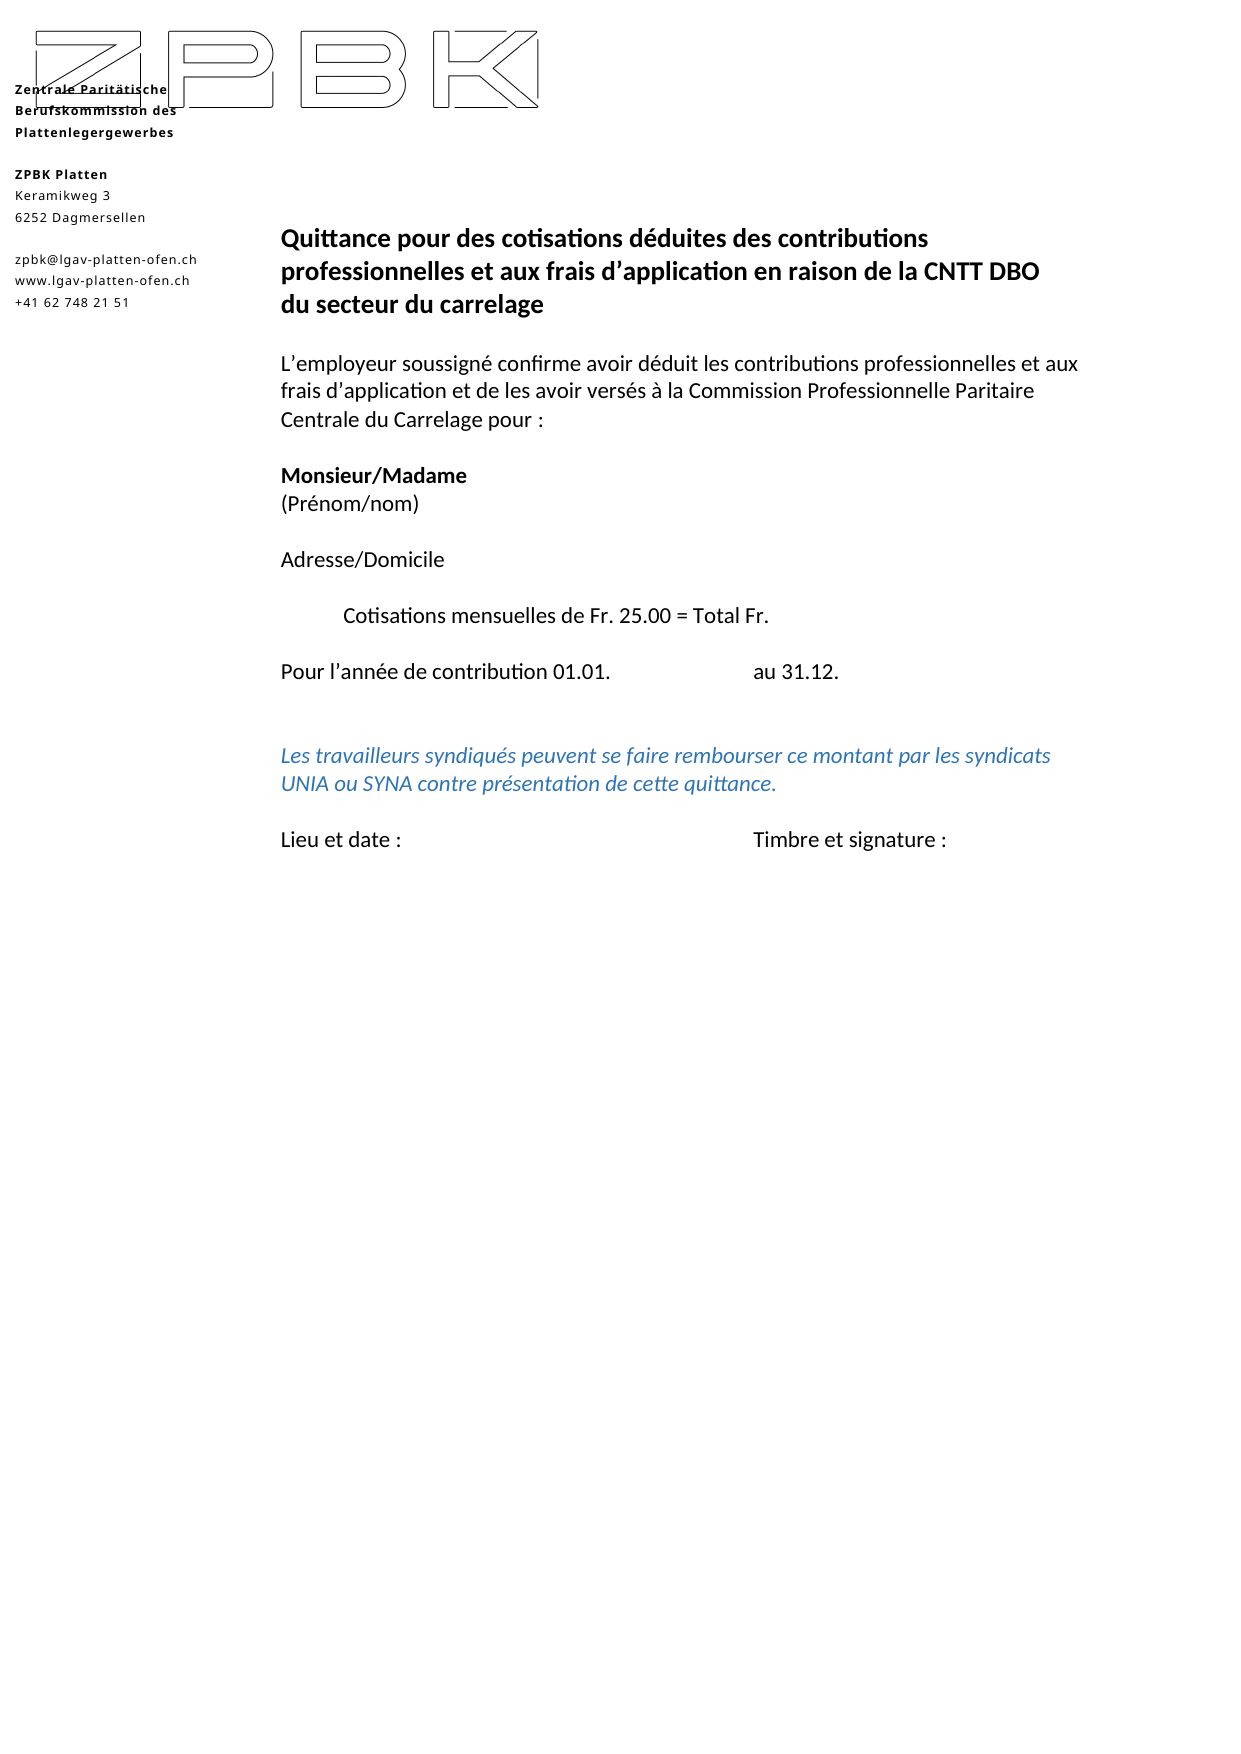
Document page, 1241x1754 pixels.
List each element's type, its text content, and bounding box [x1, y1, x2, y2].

picture [0, 0, 564, 134]
text L’employeur soussigné confirme avoir déduit les contributions professionnelles et aux frais d’application et de les avoir versés à la Commission Professionnelle Paritaire Centrale du Carrelage pour : [281, 349, 1107, 433]
text Pour l’année de contribution 01.01. au 31.12. [281, 657, 1107, 685]
text Quittance pour des cotisations déduites des contributions professionnelles et aux frais d’application en raison de la CNTT DBO du secteur du carrelage [281, 222, 1107, 321]
text Les travailleurs syndiqués peuvent se faire rembourser ce montant par les syndicats UNIA ou SYNA contre présentation de cette quittance. [281, 741, 1107, 797]
text Adresse/Domicile [281, 545, 1107, 573]
text (Prénom/nom) [281, 489, 1107, 517]
text Lieu et date : Timbre et signature : [281, 825, 1107, 853]
text Monsieur/Madame [281, 461, 1107, 489]
text Cotisations mensuelles de Fr. 25.00 = Total Fr. [281, 601, 1107, 629]
